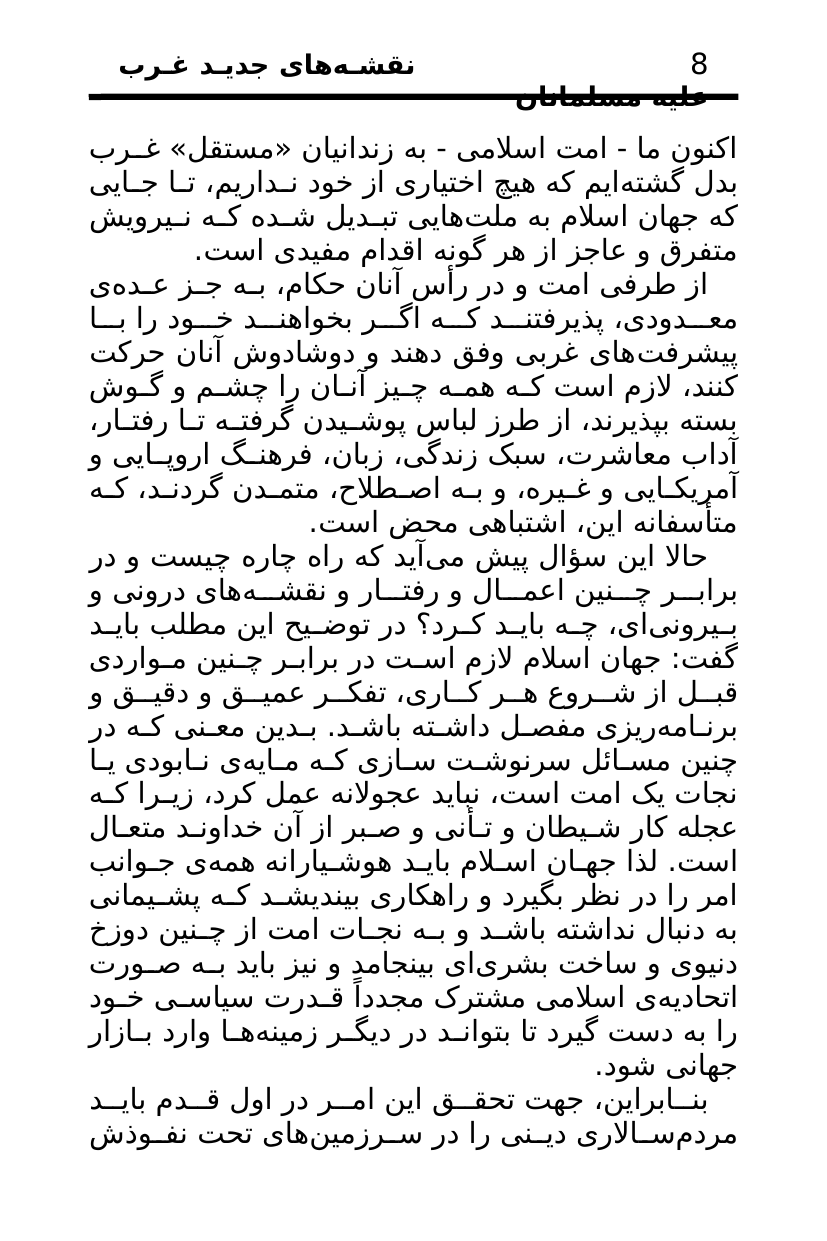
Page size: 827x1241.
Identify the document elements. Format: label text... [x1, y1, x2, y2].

text حالا این سؤال پیش می‌آید که راه چاره چیست و در برابر چنین اعمال و رفتار و نقشه‌های درونی و بیرونی‌ای، چه باید کرد؟ در توضیح این مطلب باید گفت: جهان اسلام لازم است در برابر چنین مواردی قبل از شروع هر کاری، تفکر عمیق و دقیق و برنامه‌ریزی مفصل داشته باشد. بدین معنی که در چنین مسائل سرنوشت سازی که مایه‌ی نابودی یا نجات یک امت است، نباید عجولانه عمل کرد، زیرا که عجله کار شیطان و تأنی و صبر از آن خداوند متعال است. لذا جهان اسلام باید هوشیارانه همه‌ی جوانب امر را در نظر بگیرد و راهکاری بیندیشد که پشیمانی به دنبال نداشته باشد و به نجات امت از چنین دوزخ دنیوی و ساخت بشری‌ای بینجامد و نیز باید به صورت اتحادیه‌ی اسلامی مشترک مجدداً قدرت سیاسی خود را به دست گیرد تا بتواند در دیگر زمینه‌ها وارد بازار جهانی شود. [89, 539, 738, 1082]
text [89, 1082, 738, 1150]
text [89, 132, 738, 267]
text از طرفی امت و در رأس آنان حکام، به جز عده‌ی معدودی، پذیرفتند که اگر بخواهند خود را با پیشرفت‌های غربی وفق دهند و دوشادوش آنان حرکت کنند، لازم است که همه چیز آنان را چشم و گوش بسته بپذیرند، از طرز لباس پوشیدن گرفته تا رفتار، آداب معاشرت، سبک زندگی، زبان، فرهنگ اروپایی و آمریکایی و غیره، و به اصطلاح، متمدن گردند، که متأسفانه این، اشتباهی محض است. [89, 267, 738, 539]
